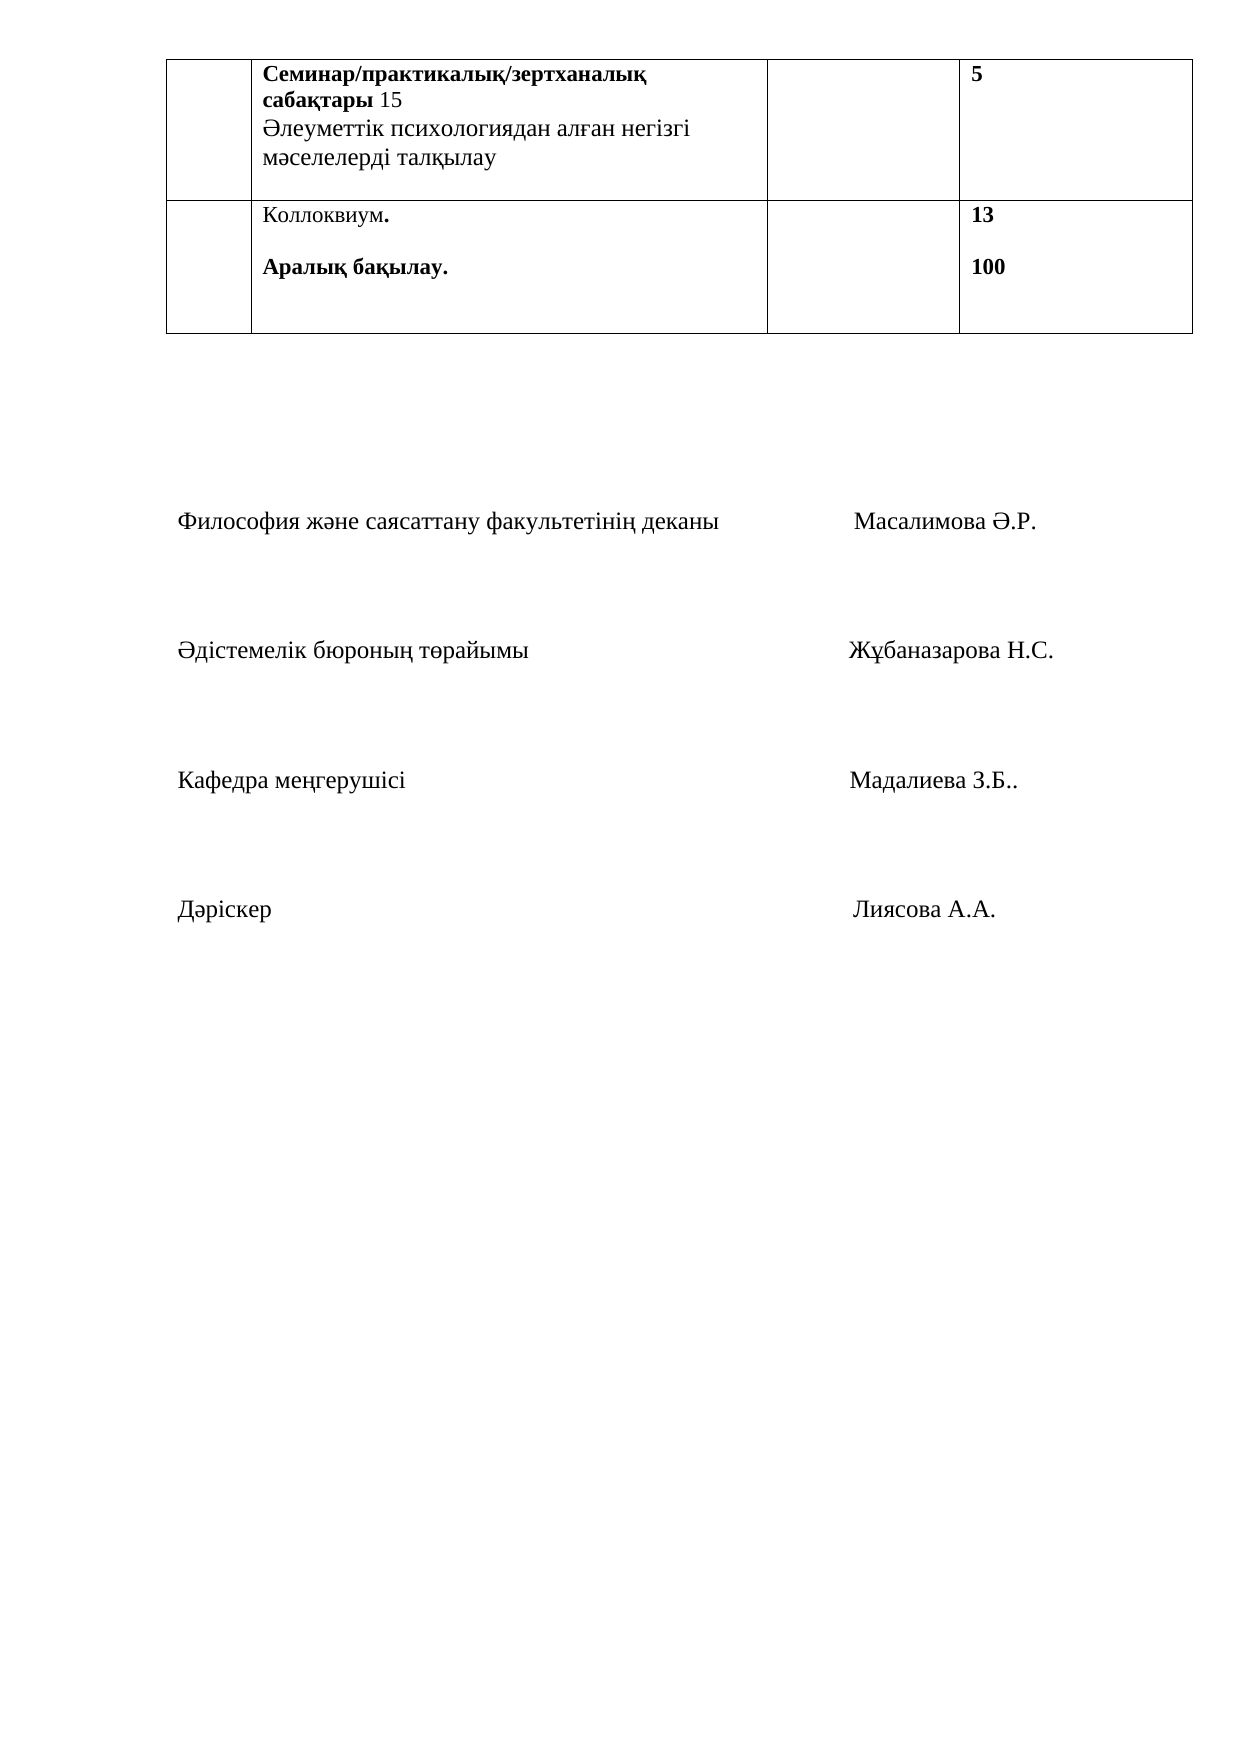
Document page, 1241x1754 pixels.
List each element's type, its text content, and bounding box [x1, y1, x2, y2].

table_cell [768, 60, 959, 200]
table_cell 5 [960, 60, 1192, 200]
text Дәріскер Лиясова А.А. [177, 894, 1152, 923]
text Кафедра меңгерушісі Мадалиева З.Б.. [177, 765, 1152, 793]
table_cell [167, 60, 251, 200]
text Философия және саясаттану факультетінің деканы Масалимова Ә.Р. [177, 506, 1152, 535]
text Әдістемелік бюроның төрайымы Жұбаназарова Н.С. [177, 635, 1152, 664]
table_cell 13 100 [960, 201, 1192, 332]
table_cell [768, 201, 959, 332]
table_cell Семинар/практикалық/зертханалық сабақтары 15 Әлеуметтік психологиядан алған негізгі мәселелерді талқылау [252, 60, 767, 200]
table_cell Коллоквиум. Аралық бақылау. [252, 201, 767, 332]
table_cell [167, 201, 251, 332]
